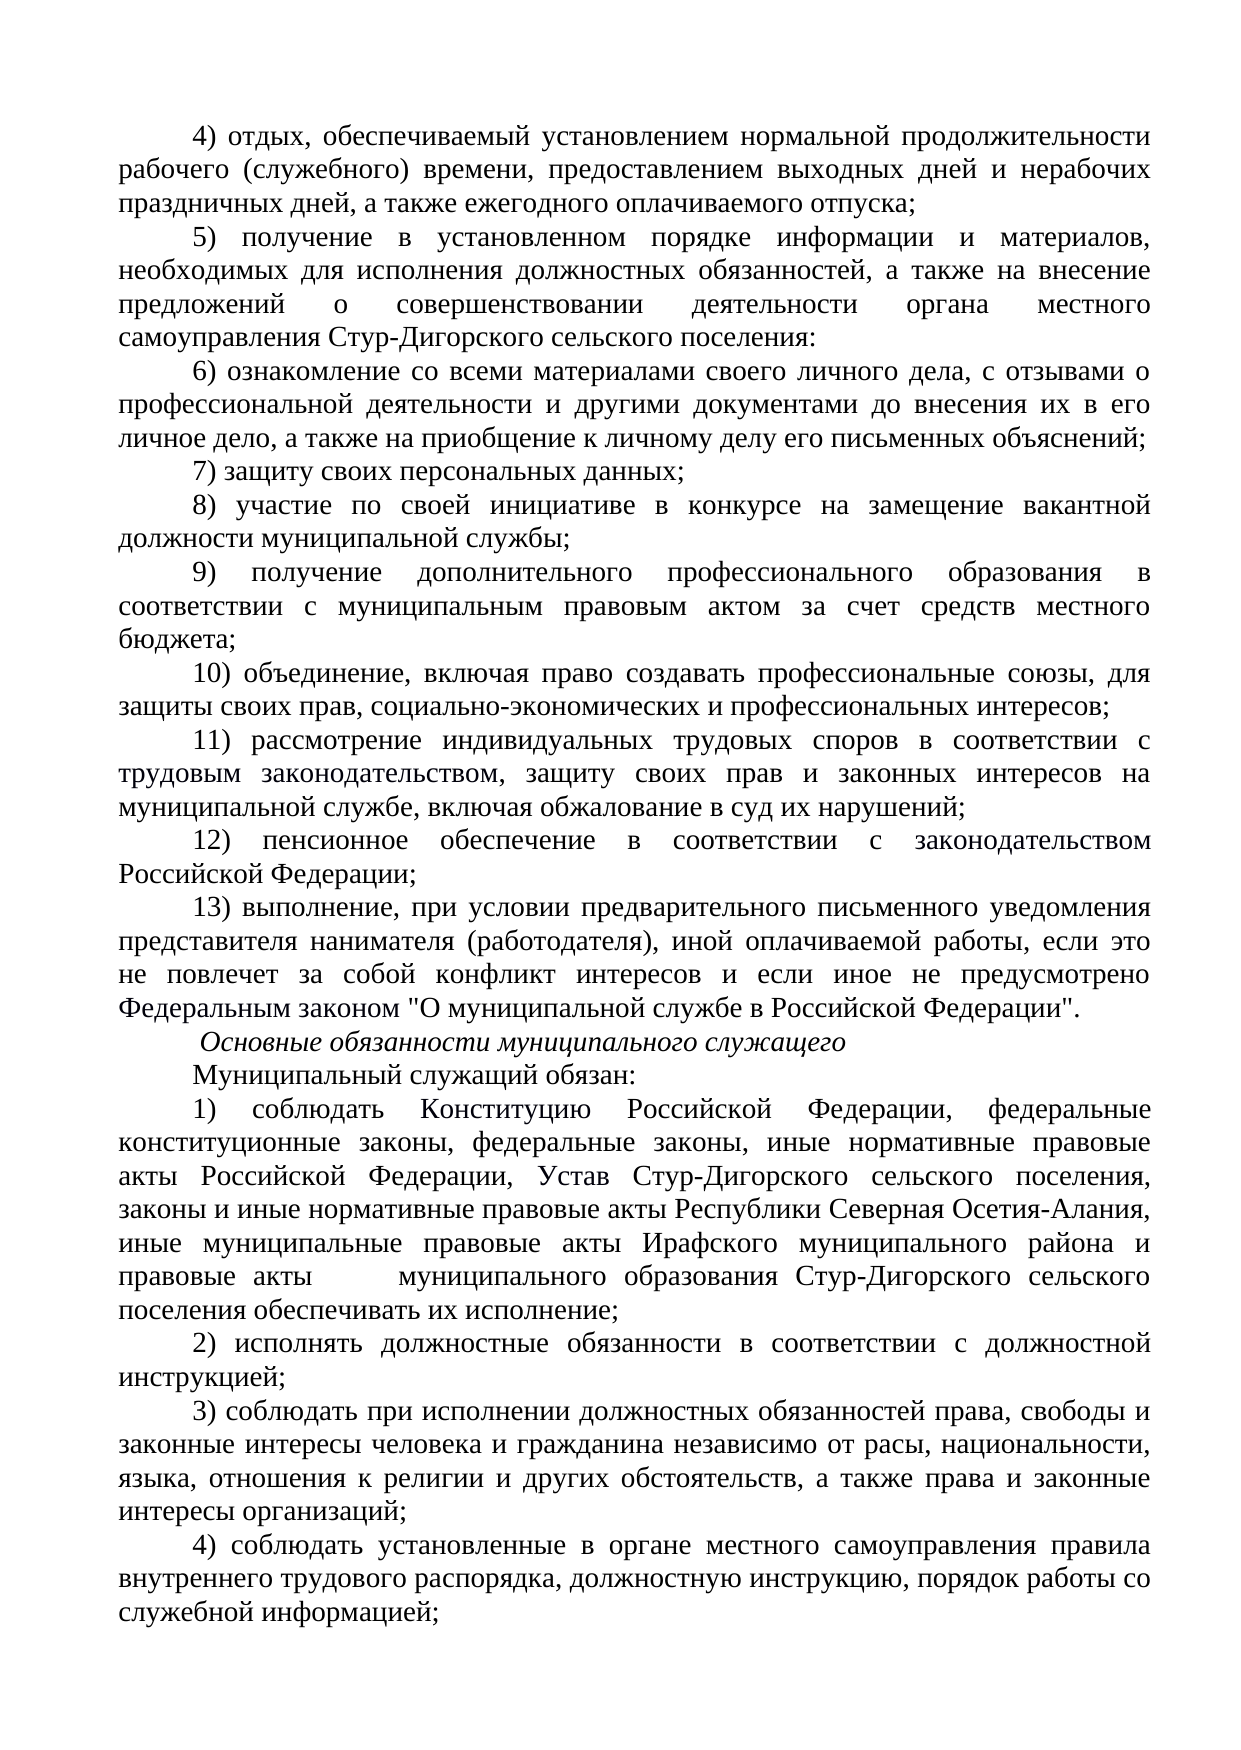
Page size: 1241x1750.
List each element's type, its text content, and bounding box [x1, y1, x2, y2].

text 8) участие по своей инициативе в конкурсе на замещение вакантной должности муниципальной службы; [118, 487, 1152, 554]
text Муниципальный служащий обязан: [118, 1057, 1152, 1091]
text Основные обязанности муниципального служащего [118, 1024, 1152, 1057]
text 6) ознакомление со всеми материалами своего личного дела, с отзывами о профессиональной деятельности и другими документами до внесения их в его личное дело, а также на приобщение к личному делу его письменных объяснений; [118, 353, 1152, 453]
text 2) исполнять должностные обязанности в соответствии с должностной инструкцией; [118, 1326, 1152, 1393]
text 11) рассмотрение индивидуальных трудовых споров в соответствии с трудовым законодательством, защиту своих прав и законных интересов на муниципальной службе, включая обжалование в суд их нарушений; [118, 722, 1152, 822]
text 12) пенсионное обеспечение в соответствии с законодательством Российской Федерации; [118, 822, 1152, 889]
text 13) выполнение, при условии предварительного письменного уведомления представителя нанимателя (работодателя), иной оплачиваемой работы, если это не повлечет за собой конфликт интересов и если иное не предусмотрено Федеральным законом "О муниципальной службе в Российской Федерации". [118, 889, 1152, 1024]
text 4) отдых, обеспечиваемый установлением нормальной продолжительности рабочего (служебного) времени, предоставлением выходных дней и нерабочих праздничных дней, а также ежегодного оплачиваемого отпуска; [118, 118, 1152, 219]
text 3) соблюдать при исполнении должностных обязанностей права, свободы и законные интересы человека и гражданина независимо от расы, национальности, языка, отношения к религии и других обстоятельств, а также права и законные интересы организаций; [118, 1393, 1152, 1527]
text 5) получение в установленном порядке информации и материалов, необходимых для исполнения должностных обязанностей, а также на внесение предложений о совершенствовании деятельности органа местного самоуправления Стур-Дигорского сельского поселения: [118, 219, 1152, 353]
text 1) соблюдать Конституцию Российской Федерации, федеральные конституционные законы, федеральные законы, иные нормативные правовые акты Российской Федерации, Устав Стур-Дигорского сельского поселения, законы и иные нормативные правовые акты Республики Северная Осетия-Алания, иные муниципальные правовые акты Ирафского муниципального района и правовые акты муниципального образования Стур-Дигорского сельского поселения обеспечивать их исполнение; [118, 1091, 1152, 1326]
text 10) объединение, включая право создавать профессиональные союзы, для защиты своих прав, социально-экономических и профессиональных интересов; [118, 655, 1152, 722]
text 4) соблюдать установленные в органе местного самоуправления правила внутреннего трудового распорядка, должностную инструкцию, порядок работы со служебной информацией; [118, 1527, 1152, 1627]
text 9) получение дополнительного профессионального образования в соответствии с муниципальным правовым актом за счет средств местного бюджета; [118, 554, 1152, 655]
text 7) защиту своих персональных данных; [118, 453, 1152, 487]
